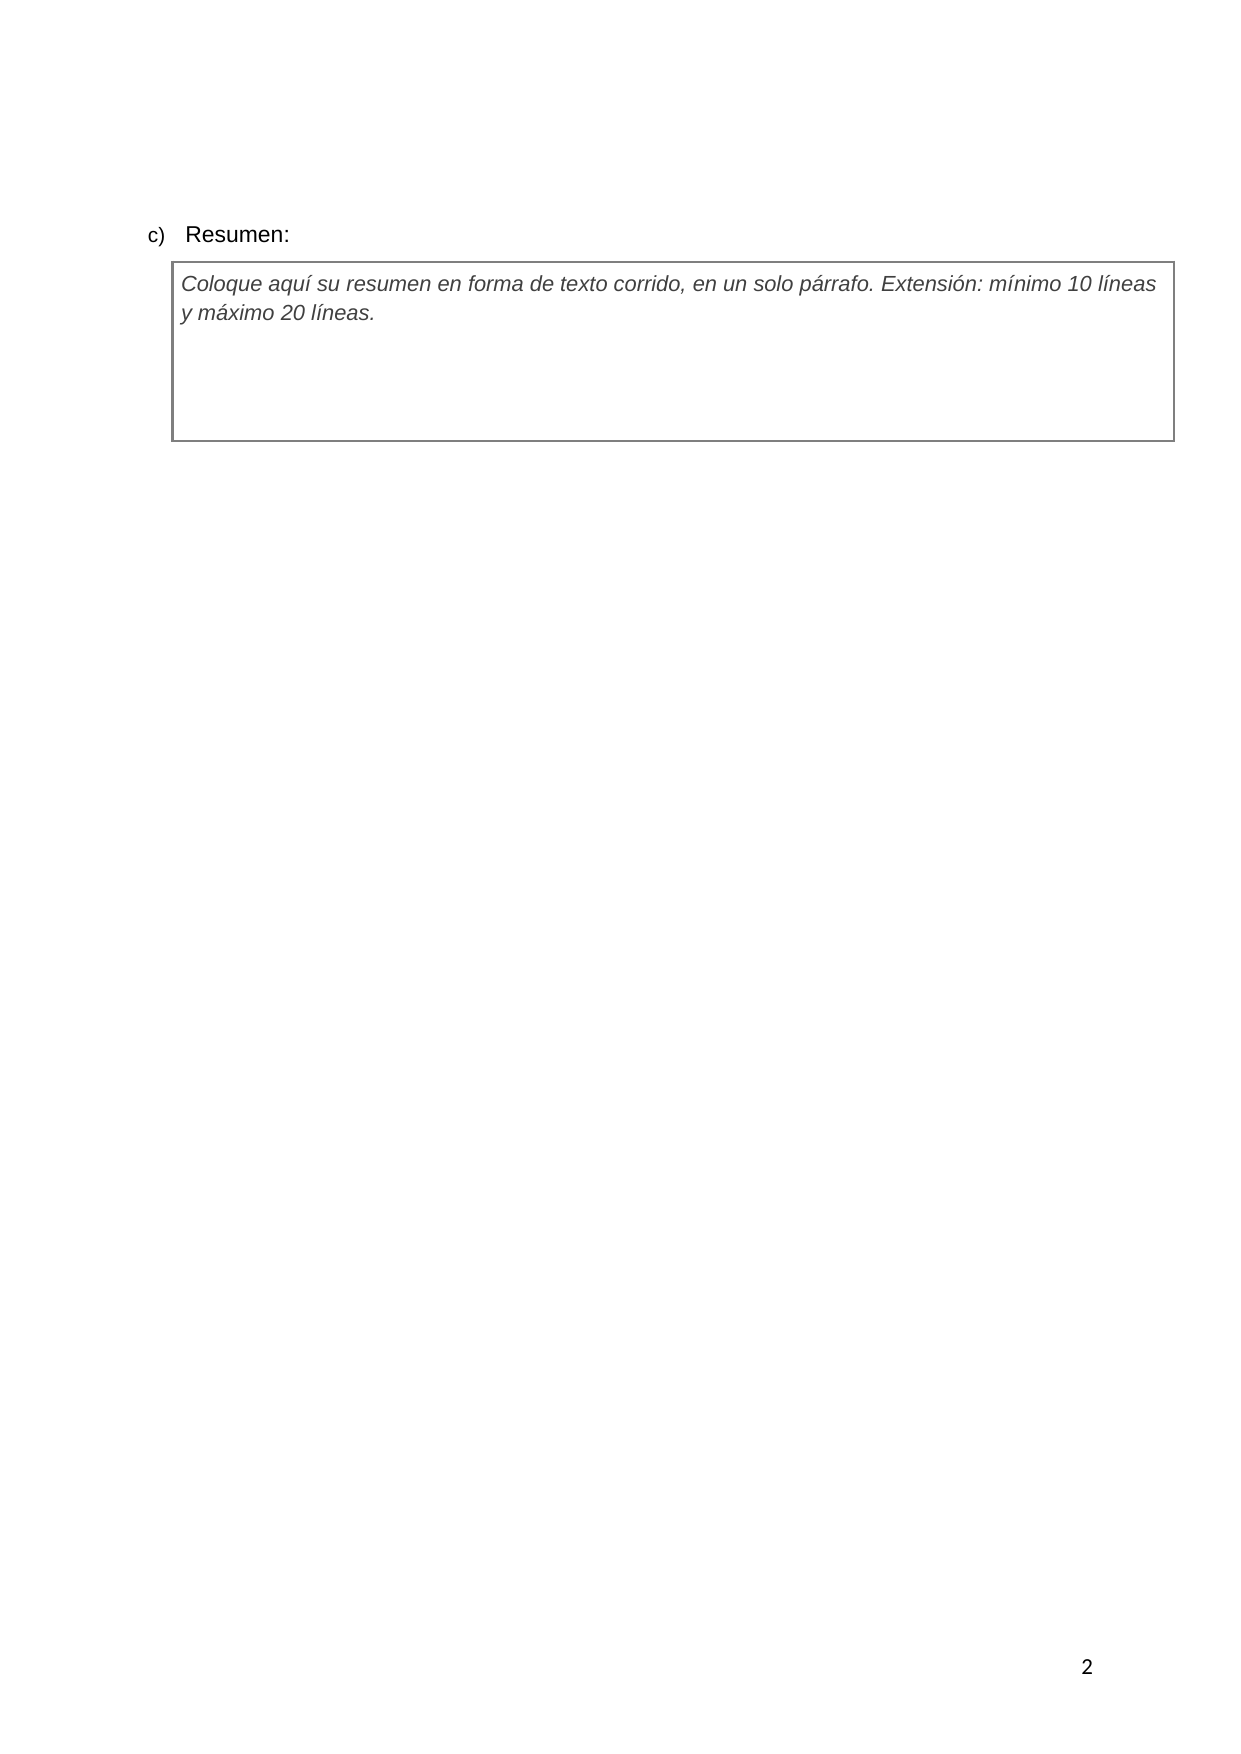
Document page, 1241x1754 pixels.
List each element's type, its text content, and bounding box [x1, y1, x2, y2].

list Resumen: [148, 221, 1092, 247]
table_header Coloque aquí su resumen en forma de texto corrido, en un solo párrafo. Extensión: mínimo 10 líneas y máximo 20 líneas. [174, 263, 1173, 440]
